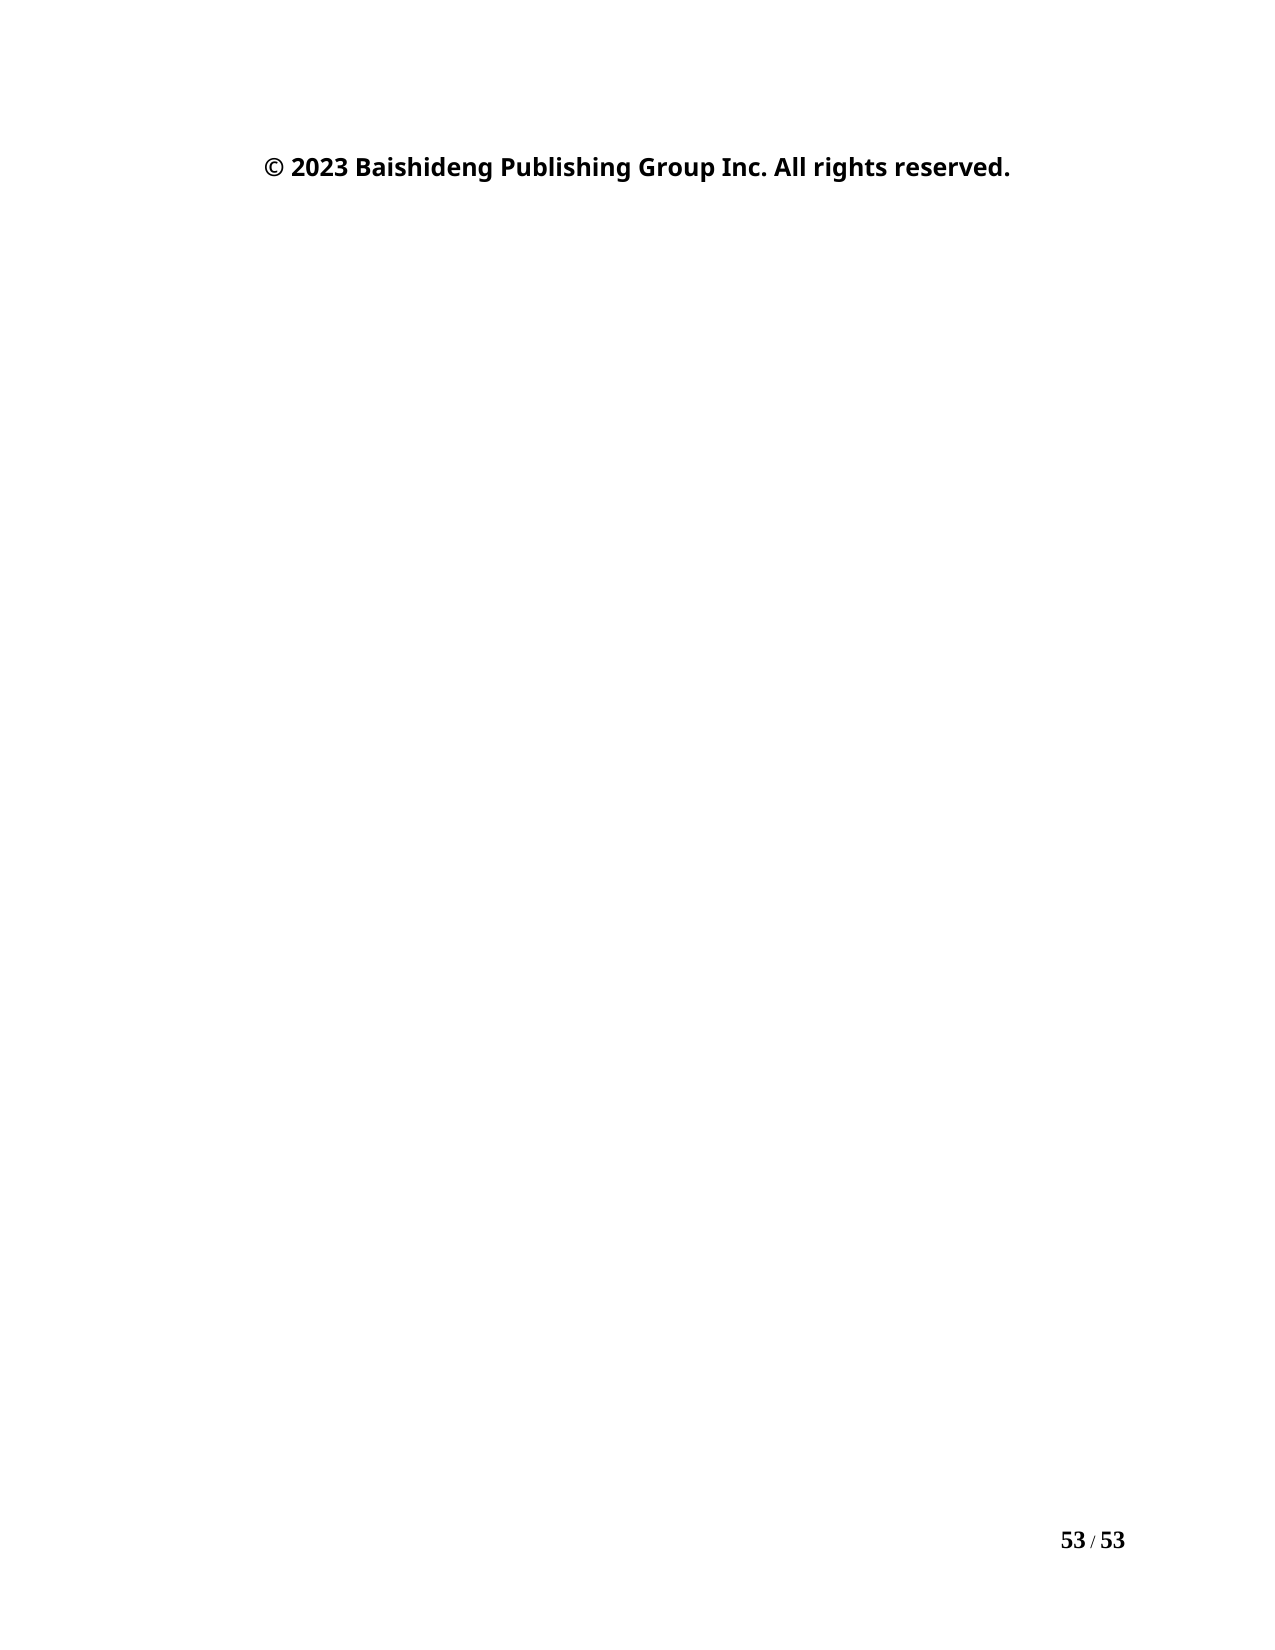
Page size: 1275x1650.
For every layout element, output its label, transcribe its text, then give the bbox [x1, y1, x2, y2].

text © 2023 Baishideng Publishing Group Inc. All rights reserved. [150, 150, 1125, 184]
